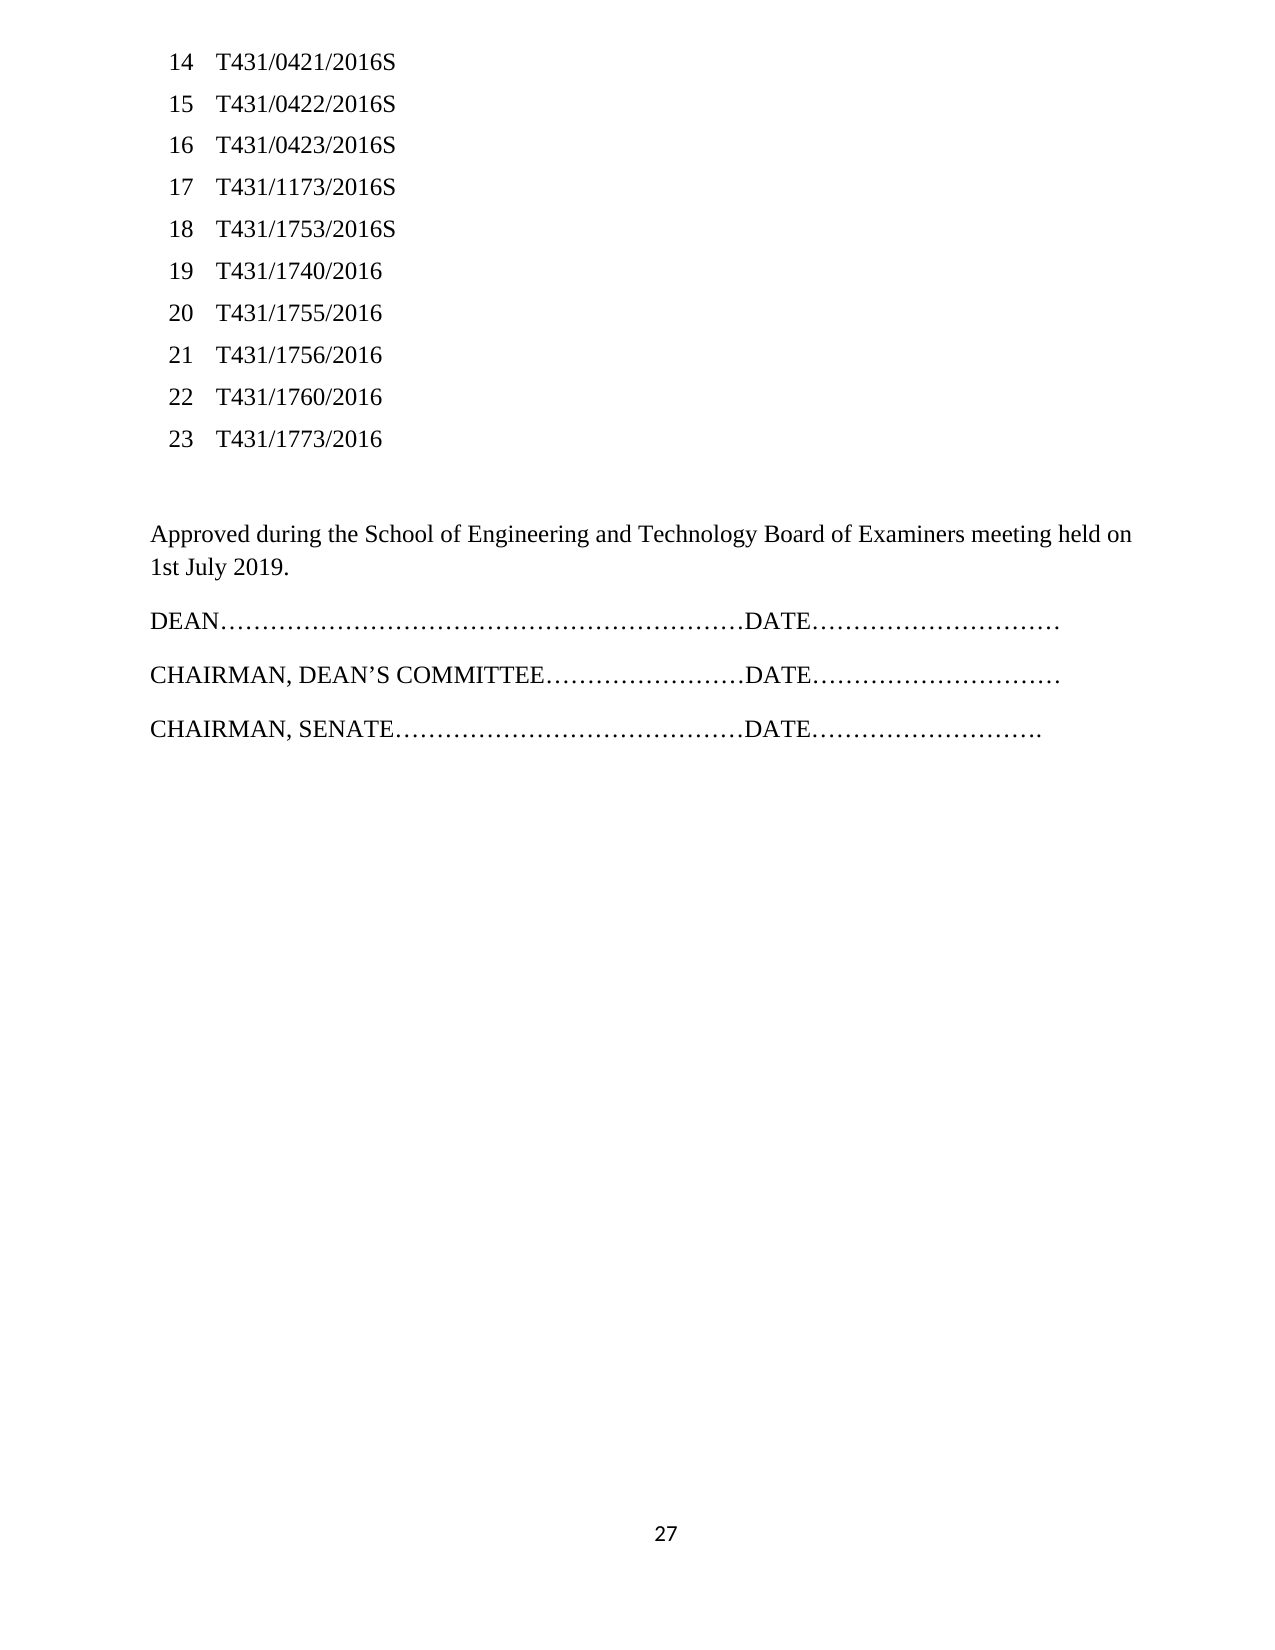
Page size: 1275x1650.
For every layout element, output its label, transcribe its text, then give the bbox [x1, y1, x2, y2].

text DEAN………………………………………………………DATE………………………… [150, 606, 1181, 635]
table_cell 14 [150, 47, 204, 89]
table_cell 23 [150, 424, 204, 466]
table_cell 20 [150, 298, 204, 340]
table_cell 17 [150, 173, 204, 214]
text CHAIRMAN, SENATE……………………………………DATE………………………. [150, 714, 1181, 743]
table_cell 18 [150, 214, 204, 256]
table_cell 22 [150, 382, 204, 424]
text Approved during the School of Engineering and Technology Board of Examiners meeting held on 1st July 2019. [150, 519, 1181, 581]
table_cell T431/1740/2016 [204, 256, 411, 298]
table_cell 19 [150, 256, 204, 298]
table_cell T431/0422/2016S [204, 89, 411, 131]
table_cell T431/1755/2016 [204, 298, 411, 340]
table_cell T431/0421/2016S [204, 47, 411, 89]
table_cell 16 [150, 131, 204, 172]
table_cell T431/1756/2016 [204, 340, 411, 382]
table_cell T431/1753/2016S [204, 214, 411, 256]
table_cell 15 [150, 89, 204, 131]
table_cell T431/1173/2016S [204, 173, 411, 214]
text CHAIRMAN, DEAN’S COMMITTEE……………………DATE………………………… [150, 660, 1181, 689]
table_cell T431/1773/2016 [204, 424, 411, 466]
table_cell T431/0423/2016S [204, 131, 411, 172]
table_cell 21 [150, 340, 204, 382]
table_cell T431/1760/2016 [204, 382, 411, 424]
